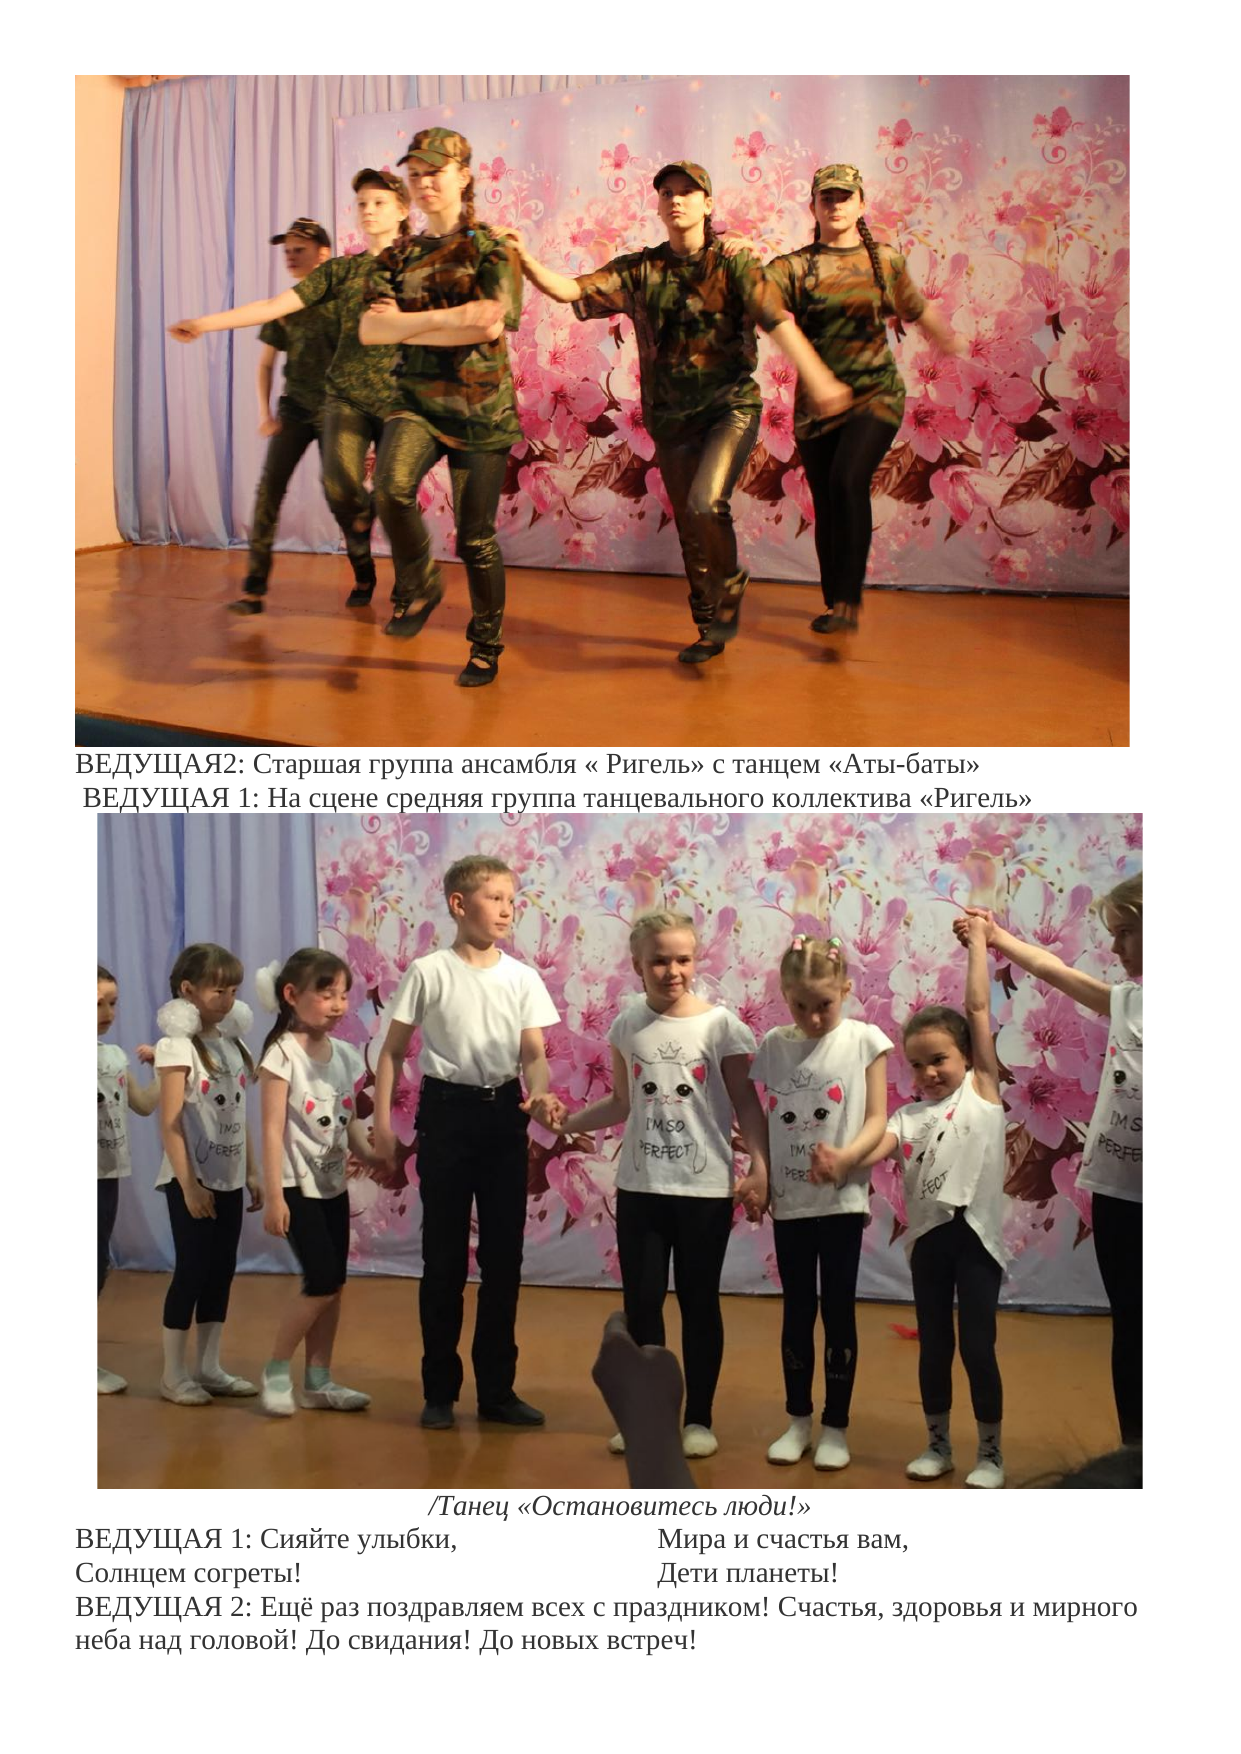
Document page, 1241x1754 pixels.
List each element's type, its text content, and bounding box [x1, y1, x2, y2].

picture [75, 75, 1130, 747]
text ВЕДУЩАЯ 2: Ещё раз поздравляем всех с праздником! Счастья, здоровья и мирного неба над головой! До свидания! До новых встреч! [75, 1589, 1165, 1656]
text /Танец «Остановитесь люди!» [75, 1488, 1165, 1522]
text ВЕДУЩАЯ2: Старшая группа ансамбля « Ригель» с танцем «Аты-баты» [75, 746, 1165, 780]
text ВЕДУЩАЯ 1: Сияйте улыбки, Солнцем согреты! Мира и счастья вам, Дети планеты! [75, 1522, 583, 1589]
text ВЕДУЩАЯ 1: На сцене средняя группа танцевального коллектива «Ригель» [75, 780, 1165, 813]
picture [97, 813, 1143, 1489]
text ВЕДУЩАЯ 1: Сияйте улыбки, Солнцем согреты! Мира и счастья вам, Дети планеты! [657, 1522, 1165, 1589]
